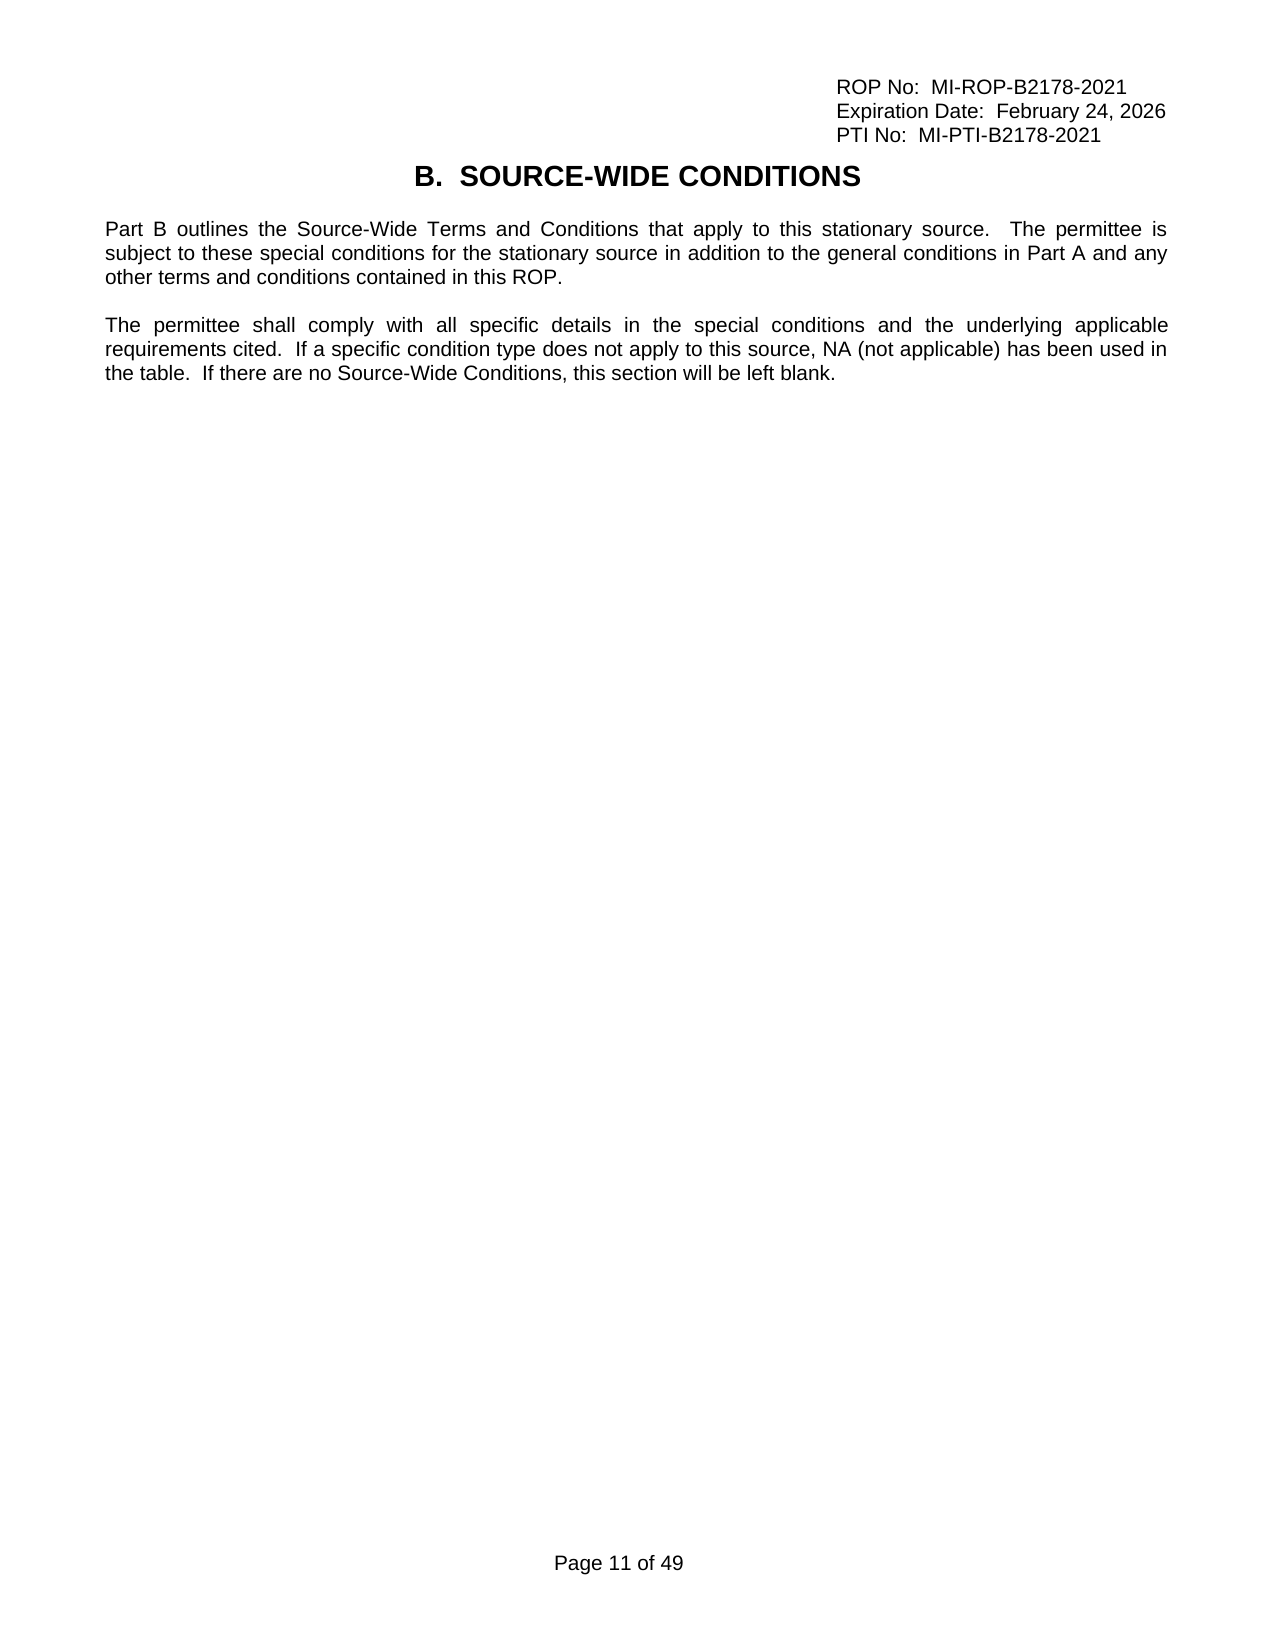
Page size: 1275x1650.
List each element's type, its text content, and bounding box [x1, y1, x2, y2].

subtitle B. SOURCE-WIDE CONDITIONS [105, 159, 1170, 193]
text The permittee shall comply with all specific details in the special conditions and the underlying applicable requirements cited. If a specific condition type does not apply to this source, NA (not applicable) has been used in the table. If there are no Source-Wide Conditions, this section will be left blank. [105, 313, 1170, 384]
text Part B outlines the Source-Wide Terms and Conditions that apply to this stationary source. The permittee is subject to these special conditions for the stationary source in addition to the general conditions in Part A and any other terms and conditions contained in this ROP. [105, 217, 1170, 289]
